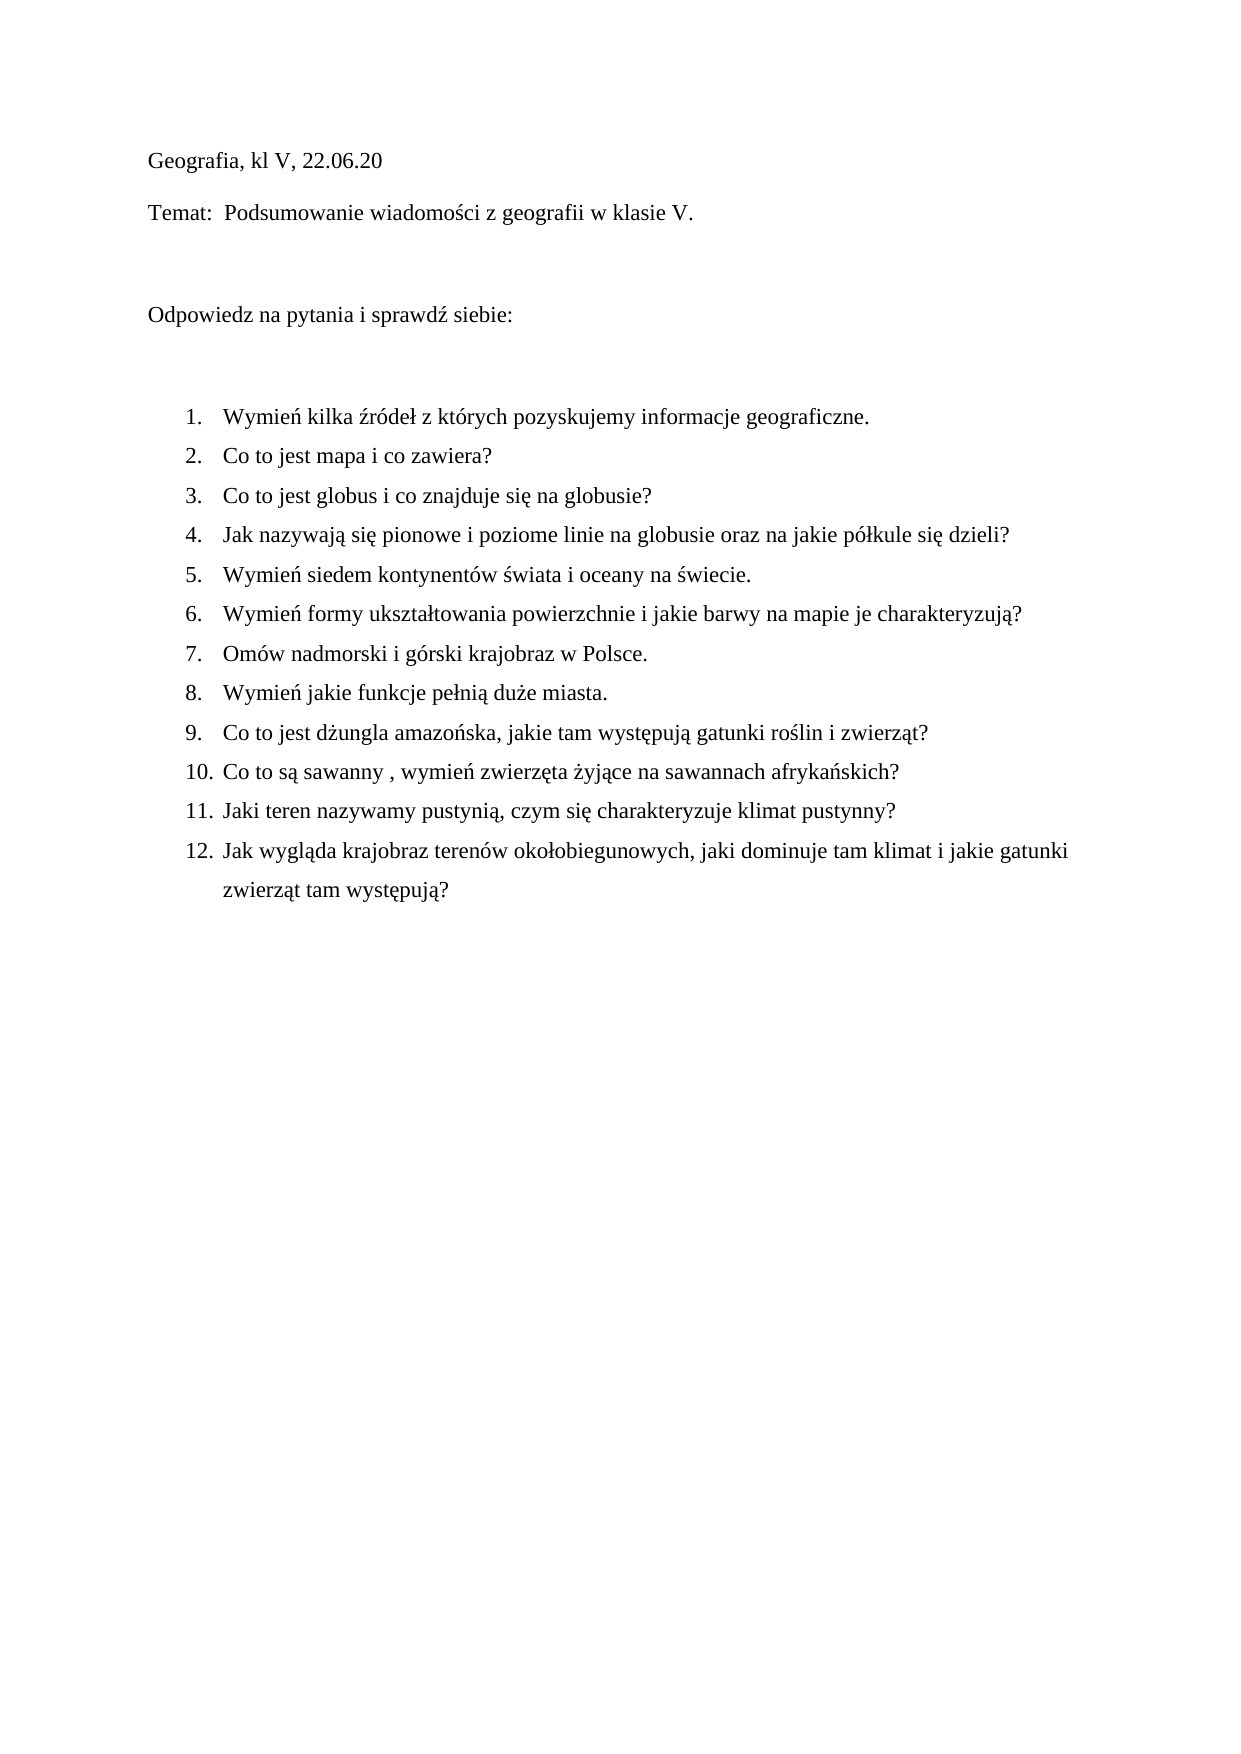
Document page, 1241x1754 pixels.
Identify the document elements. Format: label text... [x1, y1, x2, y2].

text Geografia, kl V, 22.06.20 [148, 148, 1093, 174]
list Wymień siedem kontynentów świata i oceany na świecie. [185, 561, 1093, 587]
list Co to jest globus i co znajduje się na globusie? [185, 482, 1093, 508]
list Wymień kilka źródeł z których pozyskujemy informacje geograficzne. [185, 403, 1093, 429]
text Temat: Podsumowanie wiadomości z geografii w klasie V. [148, 199, 1093, 225]
text Odpowiedz na pytania i sprawdź siebie: [148, 301, 1093, 327]
list Co to są sawanny , wymień zwierzęta żyjące na sawannach afrykańskich? [185, 758, 1093, 784]
list Co to jest mapa i co zawiera? [185, 442, 1093, 469]
list Jaki teren nazywamy pustynią, czym się charakteryzuje klimat pustynny? [185, 798, 1093, 824]
list Co to jest dżungla amazońska, jakie tam występują gatunki roślin i zwierząt? [185, 719, 1093, 745]
list Wymień jakie funkcje pełnią duże miasta. [185, 679, 1093, 706]
list Jak nazywają się pionowe i poziome linie na globusie oraz na jakie półkule się dzieli? [185, 521, 1093, 548]
list Wymień formy ukształtowania powierzchnie i jakie barwy na mapie je charakteryzują? [185, 600, 1093, 627]
list Jak wygląda krajobraz terenów okołobiegunowych, jaki dominuje tam klimat i jakie gatunki zwierząt tam występują? [185, 837, 1093, 903]
list Omów nadmorski i górski krajobraz w Polsce. [185, 640, 1093, 666]
